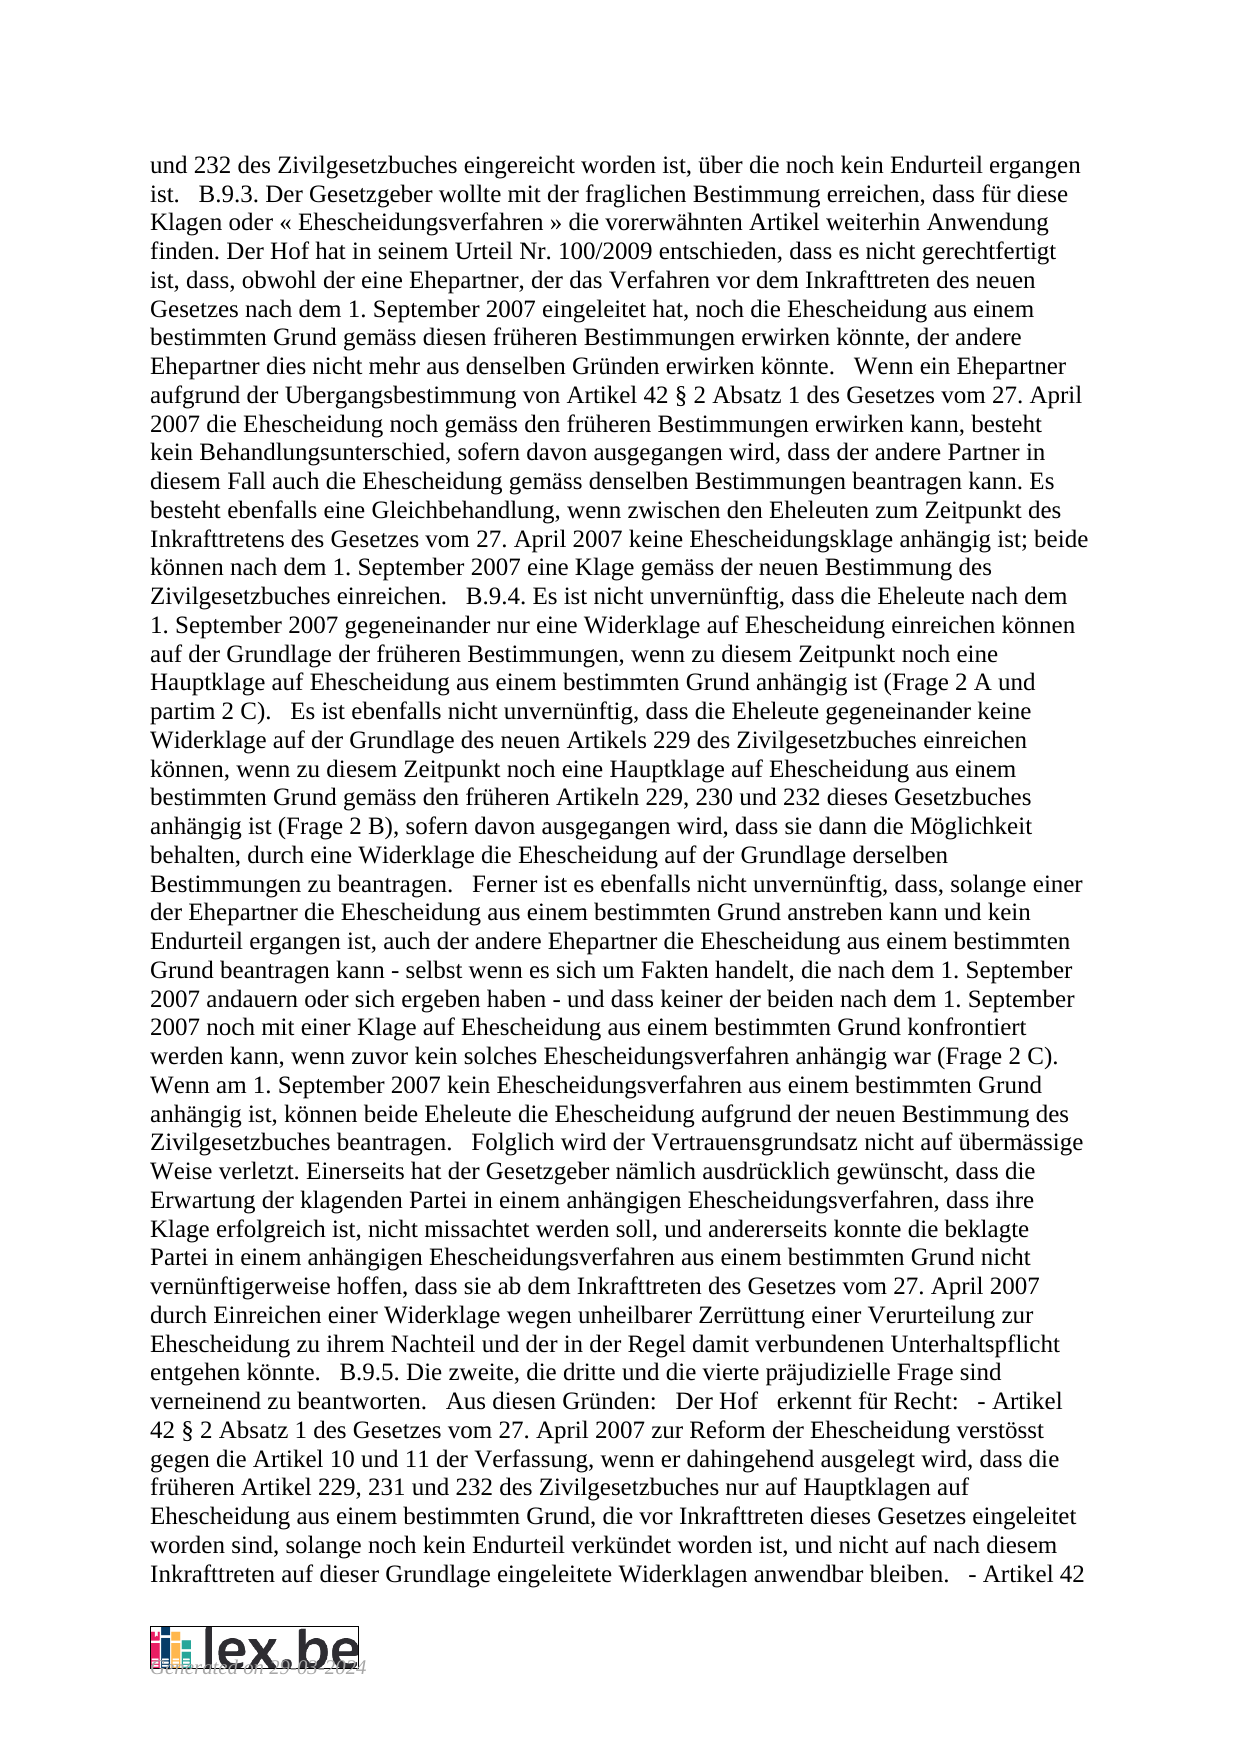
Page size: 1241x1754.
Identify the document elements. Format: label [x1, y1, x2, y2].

picture [151, 1627, 358, 1668]
text [150, 150, 1090, 1587]
